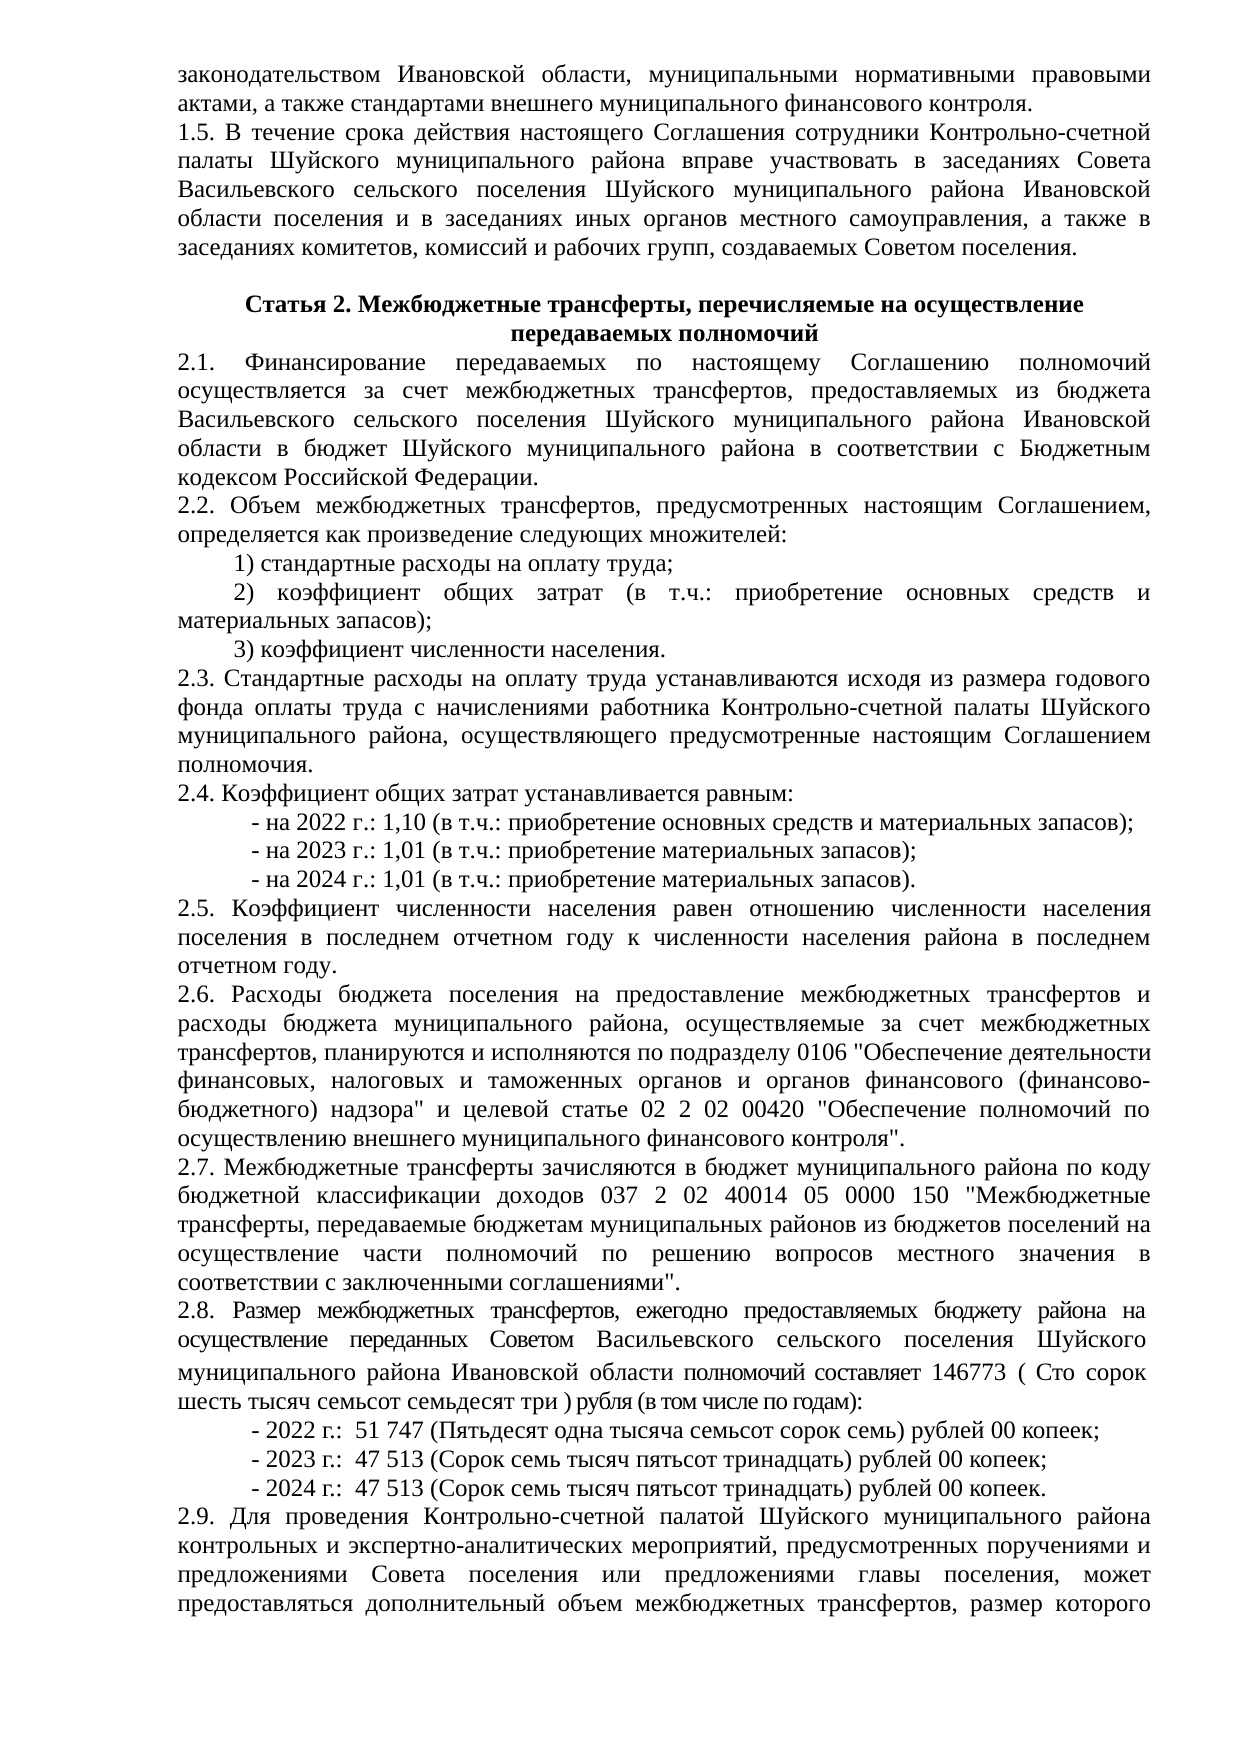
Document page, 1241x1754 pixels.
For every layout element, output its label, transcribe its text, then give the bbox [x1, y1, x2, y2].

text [177, 1501, 1152, 1616]
text Статья 2. Межбюджетные трансферты, перечисляемые на осуществление передаваемых полномочий [177, 289, 1152, 347]
text 1.5. В течение срока действия настоящего Соглашения сотрудники Контрольно-счетной палаты Шуйского муниципального района вправе участвовать в заседаниях Совета Васильевского сельского поселения Шуйского муниципального района Ивановской области поселения и в заседаниях иных органов местного самоуправления, а также в заседаниях комитетов, комиссий и рабочих групп, создаваемых Советом поселения. [177, 117, 1152, 260]
text 2.3. Стандартные расходы на оплату труда устанавливаются исходя из размера годового фонда оплаты труда с начислениями работника Контрольно-счетной палаты Шуйского муниципального района, осуществляющего предусмотренные настоящим Соглашением полномочия. [177, 663, 1152, 778]
text - 2024 г.: 47 513 (Сорок семь тысяч пятьсот тринадцать) рублей 00 копеек. [177, 1473, 1147, 1501]
text 2.8. Размер межбюджетных трансфертов, ежегодно предоставляемых бюджету района на осуществление переданных Советом Васильевского сельского поселения Шуйского муниципального района Ивановской области полномочий составляет 146773 ( Сто сорок шесть тысяч семьсот семьдесят три ) рубля (в том числе по годам): [177, 1295, 1147, 1415]
text 3) коэффициент численности населения. [177, 634, 1152, 663]
text 2.4. Коэффициент общих затрат устанавливается равным: [177, 778, 1152, 807]
text 2) коэффициент общих затрат (в т.ч.: приобретение основных средств и материальных запасов); [177, 577, 1152, 634]
text 2.7. Межбюджетные трансферты зачисляются в бюджет муниципального района по коду бюджетной классификации доходов 037 2 02 40014 05 0000 150 "Межбюджетные трансферты, передаваемые бюджетам муниципальных районов из бюджетов поселений на осуществление части полномочий по решению вопросов местного значения в соответствии с заключенными соглашениями". [177, 1152, 1152, 1295]
text 2.6. Расходы бюджета поселения на предоставление межбюджетных трансфертов и расходы бюджета муниципального района, осуществляемые за счет межбюджетных трансфертов, планируются и исполняются по подразделу 0106 "Обеспечение деятельности финансовых, налоговых и таможенных органов и органов финансового (финансово-бюджетного) надзора" и целевой статье 02 2 02 00420 "Обеспечение полномочий по осуществлению внешнего муниципального финансового контроля". [177, 979, 1152, 1152]
text 2.2. Объем межбюджетных трансфертов, предусмотренных настоящим Соглашением, определяется как произведение следующих множителей: [177, 490, 1152, 548]
text 1) стандартные расходы на оплату труда; [177, 548, 1152, 577]
text - 2022 г.: 51 747 (Пятьдесят одна тысяча семьсот сорок семь) рублей 00 копеек; [177, 1415, 1147, 1444]
text - 2023 г.: 47 513 (Сорок семь тысяч пятьсот тринадцать) рублей 00 копеек; [177, 1444, 1147, 1473]
text - на 2023 г.: 1,01 (в т.ч.: приобретение материальных запасов); [177, 835, 1152, 864]
text - на 2024 г.: 1,01 (в т.ч.: приобретение материальных запасов). [177, 864, 1152, 893]
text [177, 59, 1152, 117]
text - на 2022 г.: 1,10 (в т.ч.: приобретение основных средств и материальных запасов); [177, 807, 1152, 835]
text 2.1. Финансирование передаваемых по настоящему Соглашению полномочий осуществляется за счет межбюджетных трансфертов, предоставляемых из бюджета Васильевского сельского поселения Шуйского муниципального района Ивановской области в бюджет Шуйского муниципального района в соответствии с Бюджетным кодексом Российской Федерации. [177, 347, 1152, 490]
text 2.5. Коэффициент численности населения равен отношению численности населения поселения в последнем отчетном году к численности населения района в последнем отчетном году. [177, 893, 1152, 979]
